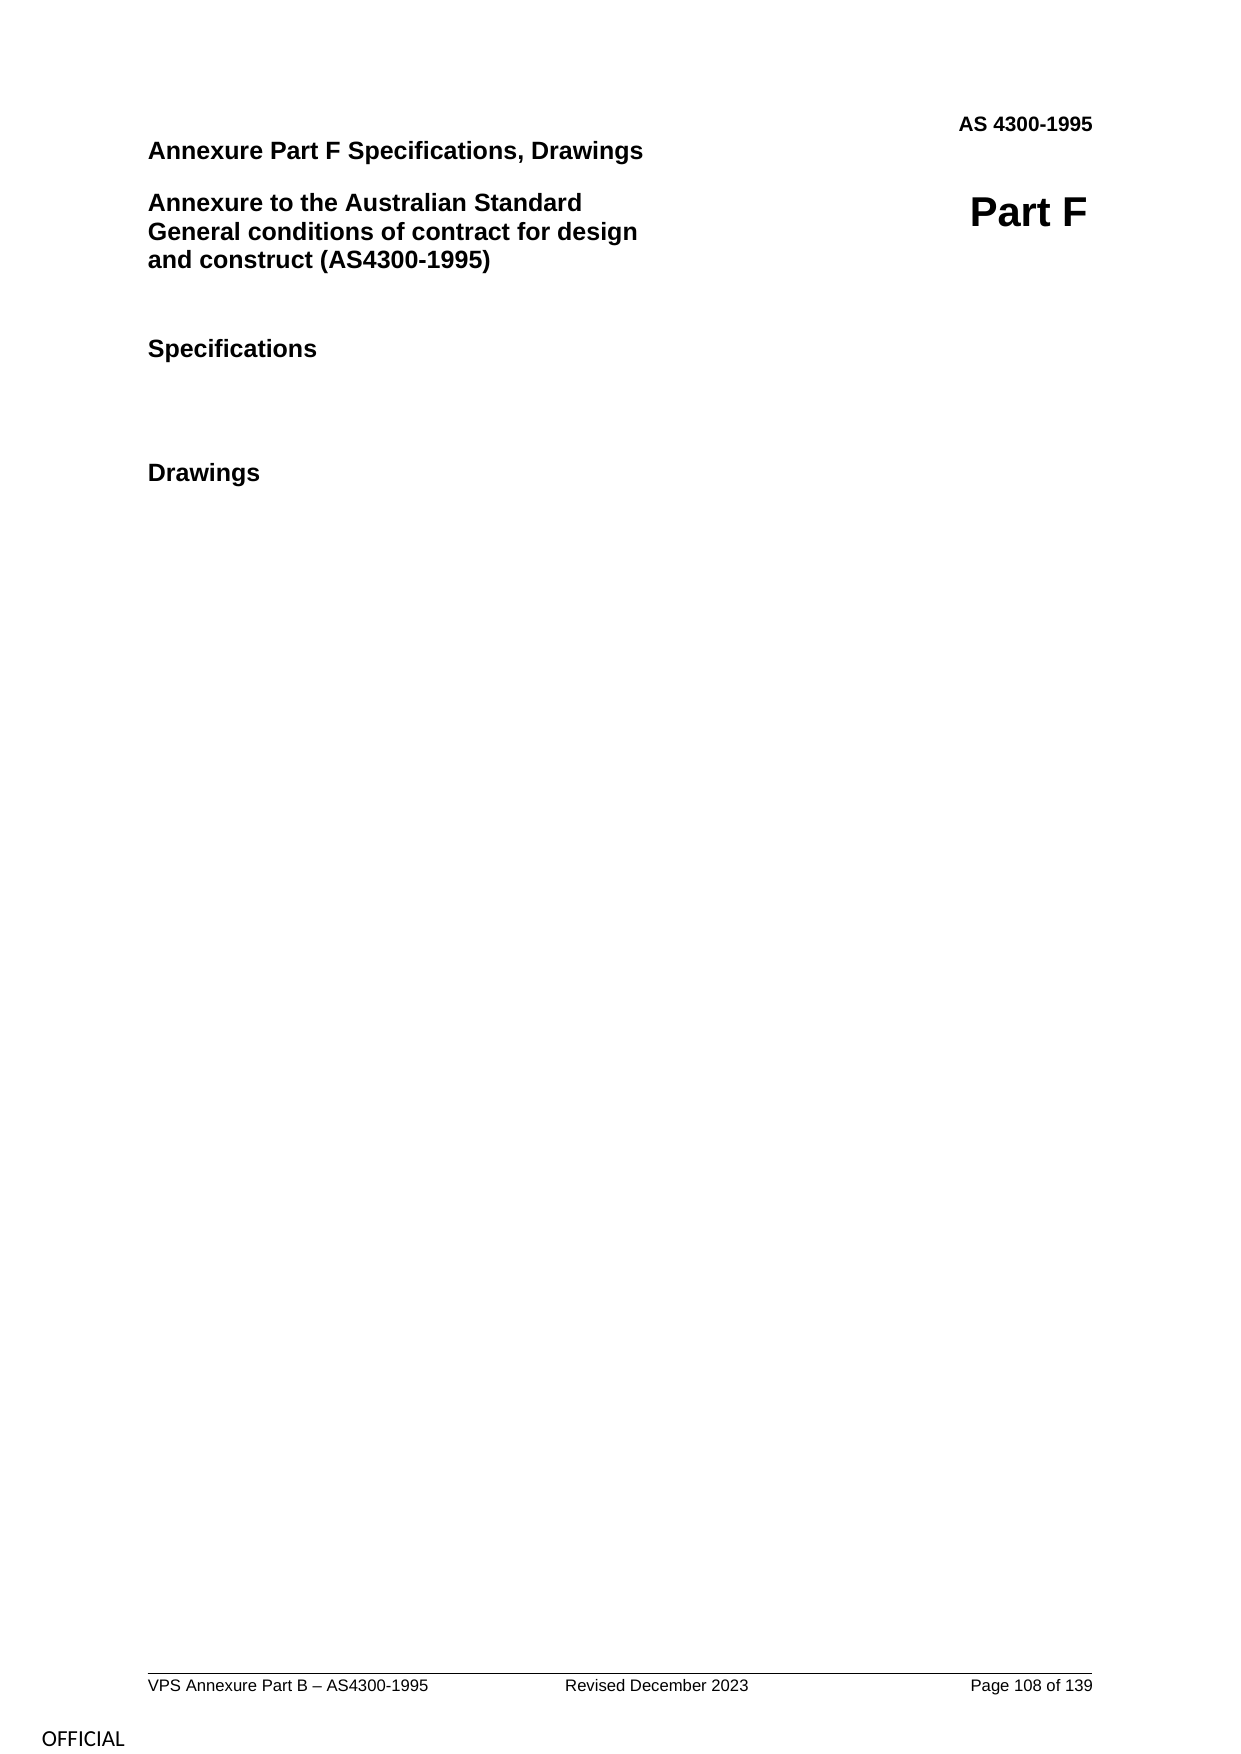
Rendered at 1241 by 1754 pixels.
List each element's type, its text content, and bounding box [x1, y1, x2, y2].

subtitle Annexure Part F Specifications, Drawings [148, 136, 1092, 165]
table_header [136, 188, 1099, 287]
subtitle Specifications [148, 334, 1092, 363]
subtitle Drawings [148, 458, 1092, 487]
